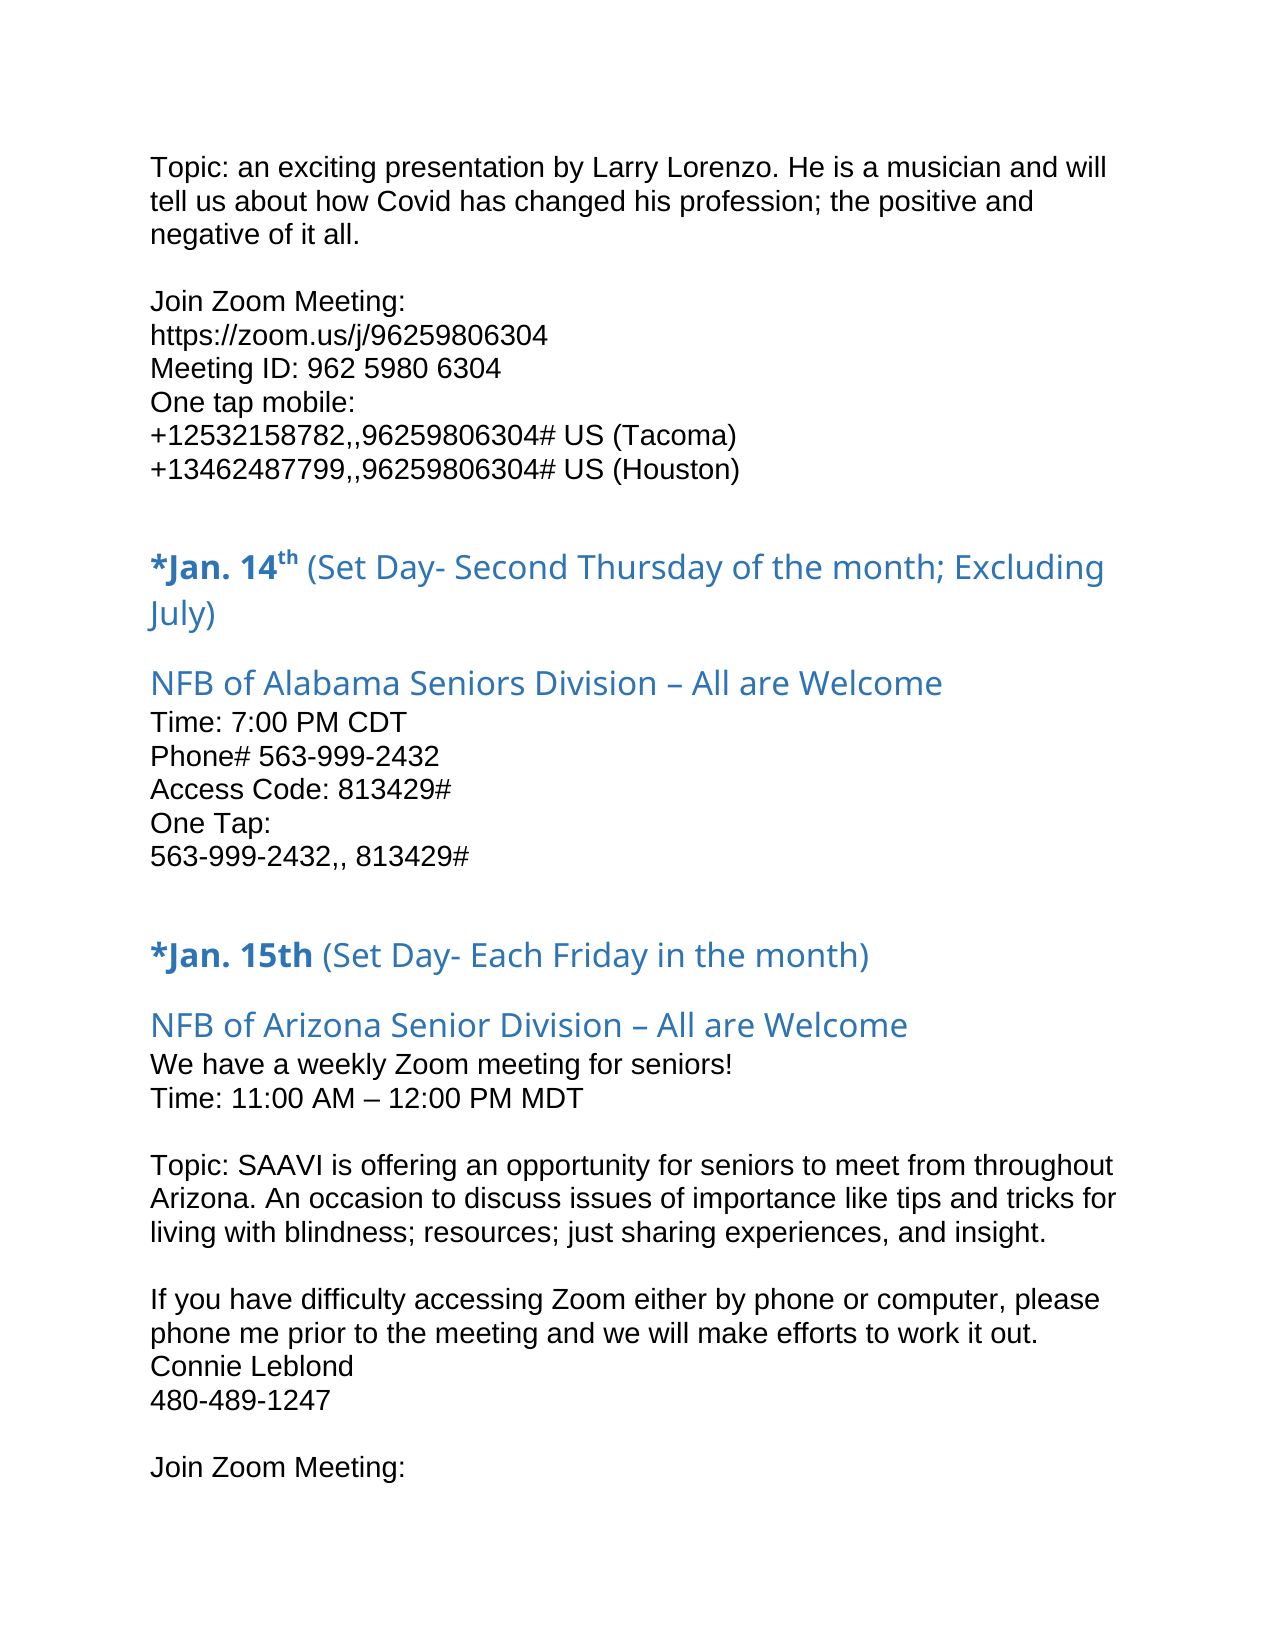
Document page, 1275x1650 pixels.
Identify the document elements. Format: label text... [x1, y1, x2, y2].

subtitle *Jan. 14th (Set Day- Second Thursday of the month; Excluding July) [150, 544, 1125, 635]
text https://zoom.us/j/96259806304 [150, 318, 1125, 351]
text Join Zoom Meeting: [150, 284, 1125, 318]
text Join Zoom Meeting: [150, 1450, 1125, 1483]
text Phone# 563-999-2432 [150, 739, 1125, 772]
text 480-489-1247 [150, 1383, 1125, 1416]
subtitle NFB of Alabama Seniors Division – All are Welcome [150, 660, 1125, 705]
text +12532158782,,96259806304# US (Tacoma) [150, 418, 1125, 452]
text Topic: an exciting presentation by Larry Lorenzo. He is a musician and will tell us about how Covid has changed his profession; the positive and negative of it all. [150, 150, 1125, 251]
subtitle NFB of Arizona Senior Division – All are Welcome [150, 1002, 1125, 1047]
text 563-999-2432,, 813429# [150, 839, 1125, 873]
subtitle *Jan. 15th (Set Day- Each Friday in the month) [150, 931, 1125, 977]
text Time: 11:00 AM – 12:00 PM MDT [150, 1081, 1125, 1114]
text One Tap: [150, 806, 1125, 839]
text Connie Leblond [150, 1349, 1125, 1383]
text Meeting ID: 962 5980 6304 [150, 351, 1125, 385]
text Topic: SAAVI is offering an opportunity for seniors to meet from throughout Arizona. An occasion to discuss issues of importance like tips and tricks for living with blindness; resources; just sharing experiences, and insight. [150, 1148, 1125, 1248]
text Time: 7:00 PM CDT [150, 705, 1125, 739]
text +13462487799,,96259806304# US (Houston) [150, 452, 1125, 485]
text If you have difficulty accessing Zoom either by phone or computer, please phone me prior to the meeting and we will make efforts to work it out. [150, 1282, 1125, 1349]
text We have a weekly Zoom meeting for seniors! [150, 1047, 1125, 1081]
text One tap mobile: [150, 385, 1125, 418]
text Access Code: 813429# [150, 772, 1125, 806]
